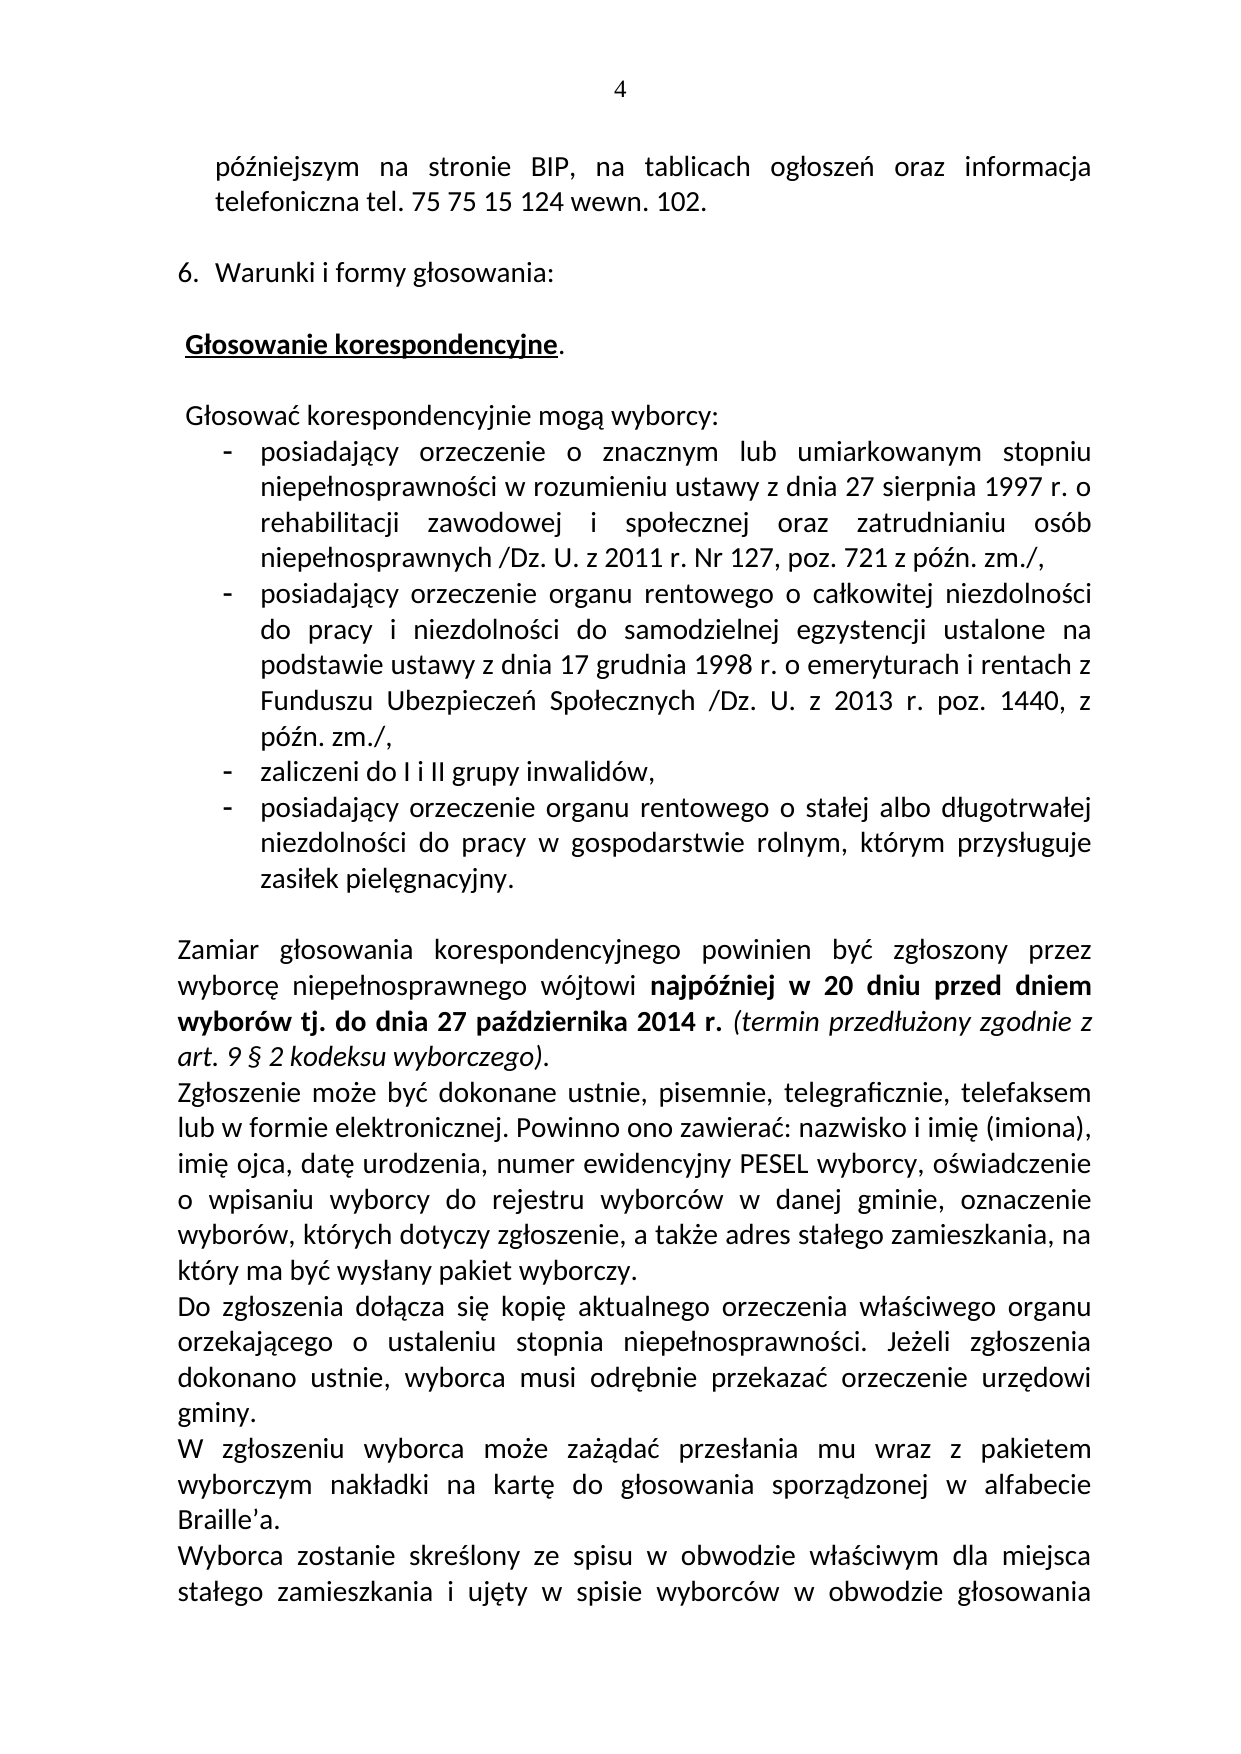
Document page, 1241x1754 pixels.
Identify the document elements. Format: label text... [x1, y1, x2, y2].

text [177, 1537, 1093, 1608]
list zaliczeni do I i II grupy inwalidów, [223, 753, 1093, 789]
text Głosowanie korespondencyjne. [185, 326, 1093, 361]
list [177, 148, 1093, 219]
text Głosować korespondencyjnie mogą wyborcy: [185, 397, 1093, 433]
list posiadający orzeczenie organu rentowego o stałej albo długotrwałej niezdolności do pracy w gospodarstwie rolnym, którym przysługuje zasiłek pielęgnacyjny. [223, 789, 1093, 896]
text Do zgłoszenia dołącza się kopię aktualnego orzeczenia właściwego organu orzekającego o ustaleniu stopnia niepełnosprawności. Jeżeli zgłoszenia dokonano ustnie, wyborca musi odrębnie przekazać orzeczenie urzędowi gminy. [177, 1288, 1093, 1430]
text Zgłoszenie może być dokonane ustnie, pisemnie, telegraficznie, telefaksem lub w formie elektronicznej. Powinno ono zawierać: nazwisko i imię (imiona), imię ojca, datę urodzenia, numer ewidencyjny PESEL wyborcy, oświadczenie o wpisaniu wyborcy do rejestru wyborców w danej gminie, oznaczenie wyborów, których dotyczy zgłoszenie, a także adres stałego zamieszkania, na który ma być wysłany pakiet wyborczy. [177, 1074, 1093, 1288]
text W zgłoszeniu wyborca może zażądać przesłania mu wraz z pakietem wyborczym nakładki na kartę do głosowania sporządzonej w alfabecie Braille’a. [177, 1430, 1093, 1537]
list Warunki i formy głosowania: [177, 254, 1093, 290]
list posiadający orzeczenie o znacznym lub umiarkowanym stopniu niepełnosprawności w rozumieniu ustawy z dnia 27 sierpnia 1997 r. o rehabilitacji zawodowej i społecznej oraz zatrudnianiu osób niepełnosprawnych /Dz. U. z 2011 r. Nr 127, poz. 721 z późn. zm./, [223, 433, 1093, 575]
text Zamiar głosowania korespondencyjnego powinien być zgłoszony przez wyborcę niepełnosprawnego wójtowi najpóźniej w 20 dniu przed dniem wyborów tj. do dnia 27 października 2014 r. (termin przedłużony zgodnie z art. 9 § 2 kodeksu wyborczego). [177, 931, 1093, 1074]
list posiadający orzeczenie organu rentowego o całkowitej niezdolności do pracy i niezdolności do samodzielnej egzystencji ustalone na podstawie ustawy z dnia 17 grudnia 1998 r. o emeryturach i rentach z Funduszu Ubezpieczeń Społecznych /Dz. U. z 2013 r. poz. 1440, z późn. zm./, [223, 575, 1093, 753]
